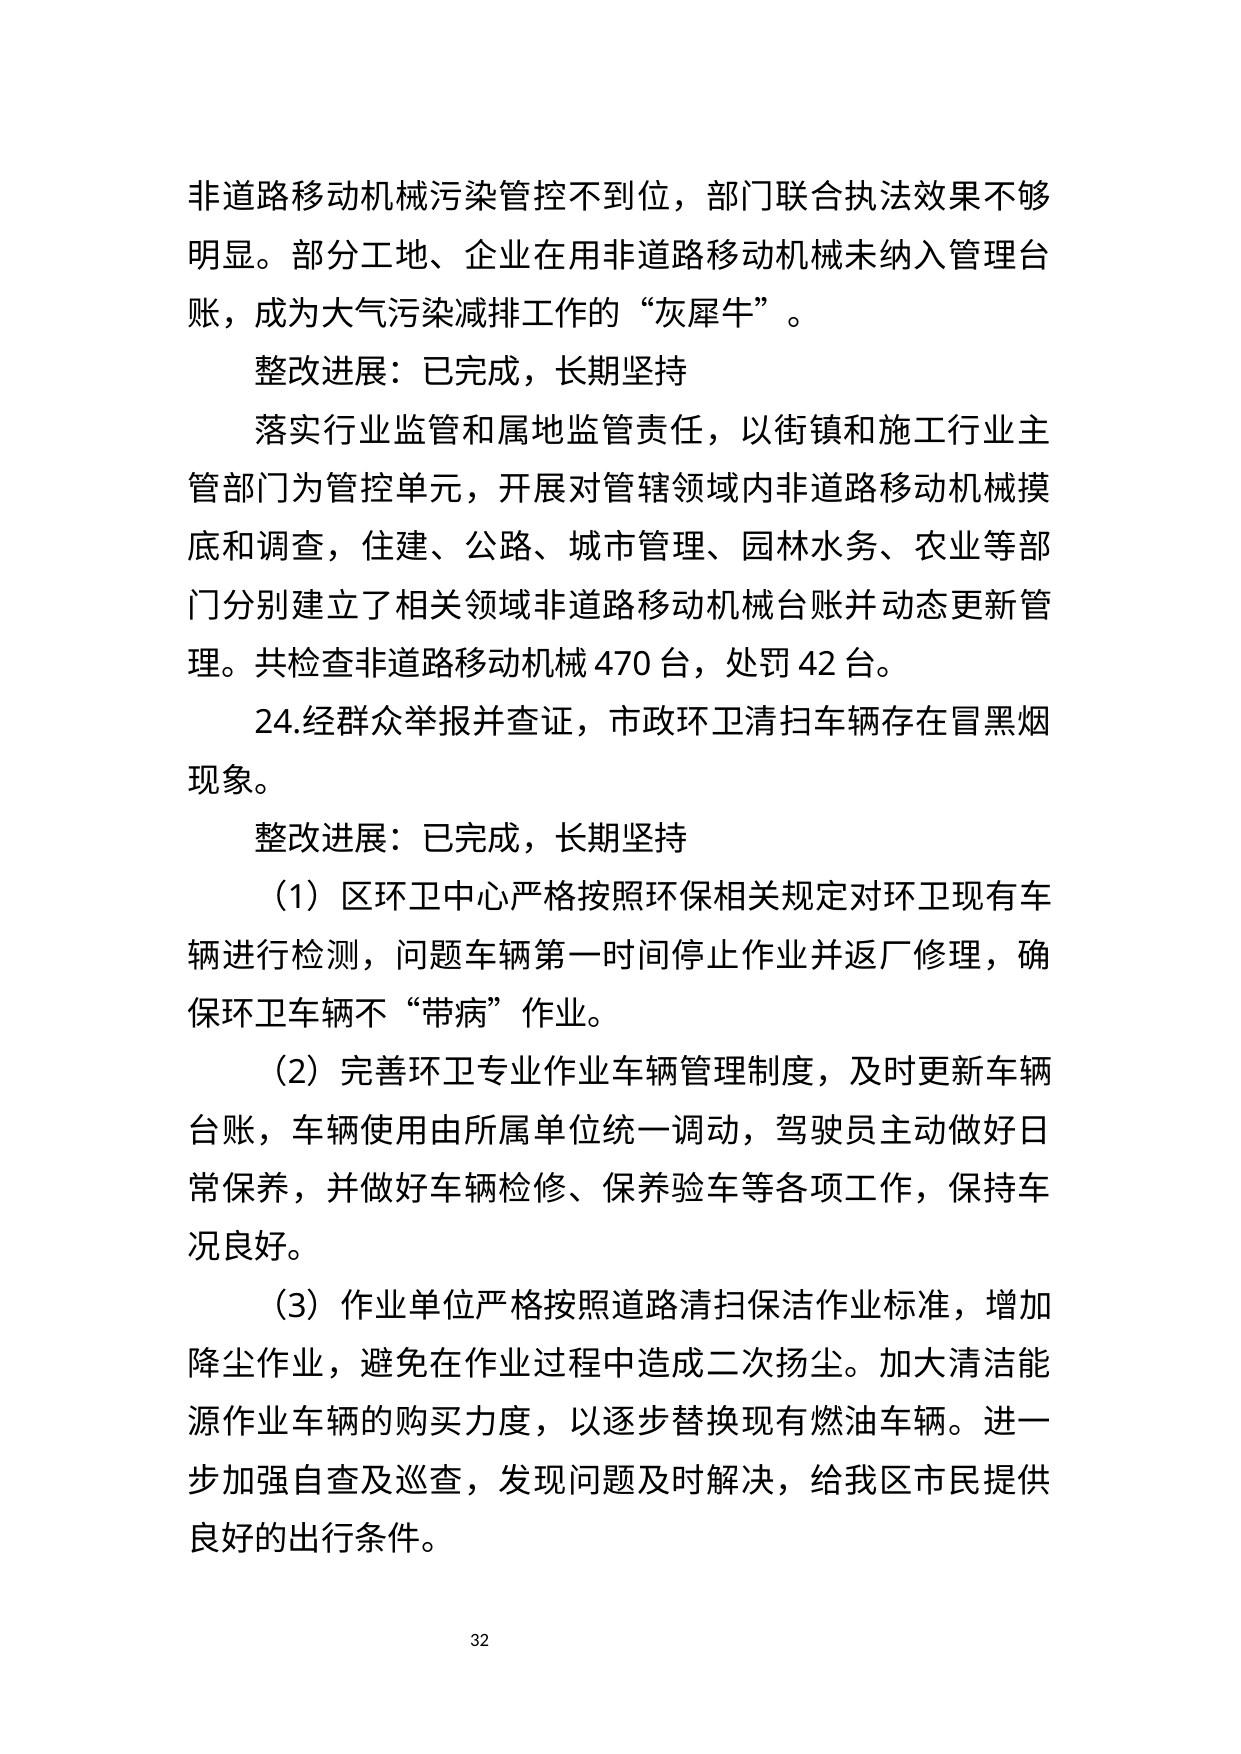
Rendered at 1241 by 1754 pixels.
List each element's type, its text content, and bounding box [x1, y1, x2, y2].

list 作业单位严格按照道路清扫保洁作业标准，增加降尘作业，避免在作业过程中造成二次扬尘。加大清洁能源作业车辆的购买力度，以逐步替换现有燃油车辆。进一步加强自查及巡查，发现问题及时解决，给我区市民提供良好的出行条件。 [187, 1270, 1053, 1562]
list 完善环卫专业作业车辆管理制度，及时更新车辆台账，车辆使用由所属单位统一调动，驾驶员主动做好日常保养，并做好车辆检修、保养验车等各项工作，保持车况良好。 [187, 1037, 1053, 1270]
text 落实行业监管和属地监管责任，以街镇和施工行业主管部门为管控单元，开展对管辖领域内非道路移动机械摸底和调查，住建、公路、城市管理、园林水务、农业等部门分别建立了相关领域非道路移动机械台账并动态更新管理。共检查非道路移动机械470台，处罚42台。 [187, 395, 1053, 687]
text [187, 162, 1053, 337]
text 整改进展：已完成，长期坚持 [187, 337, 1053, 395]
text 24.经群众举报并查证，市政环卫清扫车辆存在冒黑烟现象。 [187, 687, 1053, 804]
text 整改进展：已完成，长期坚持 [187, 804, 1053, 862]
list 区环卫中心严格按照环保相关规定对环卫现有车辆进行检测，问题车辆第一时间停止作业并返厂修理，确保环卫车辆不“带病”作业。 [187, 862, 1053, 1037]
